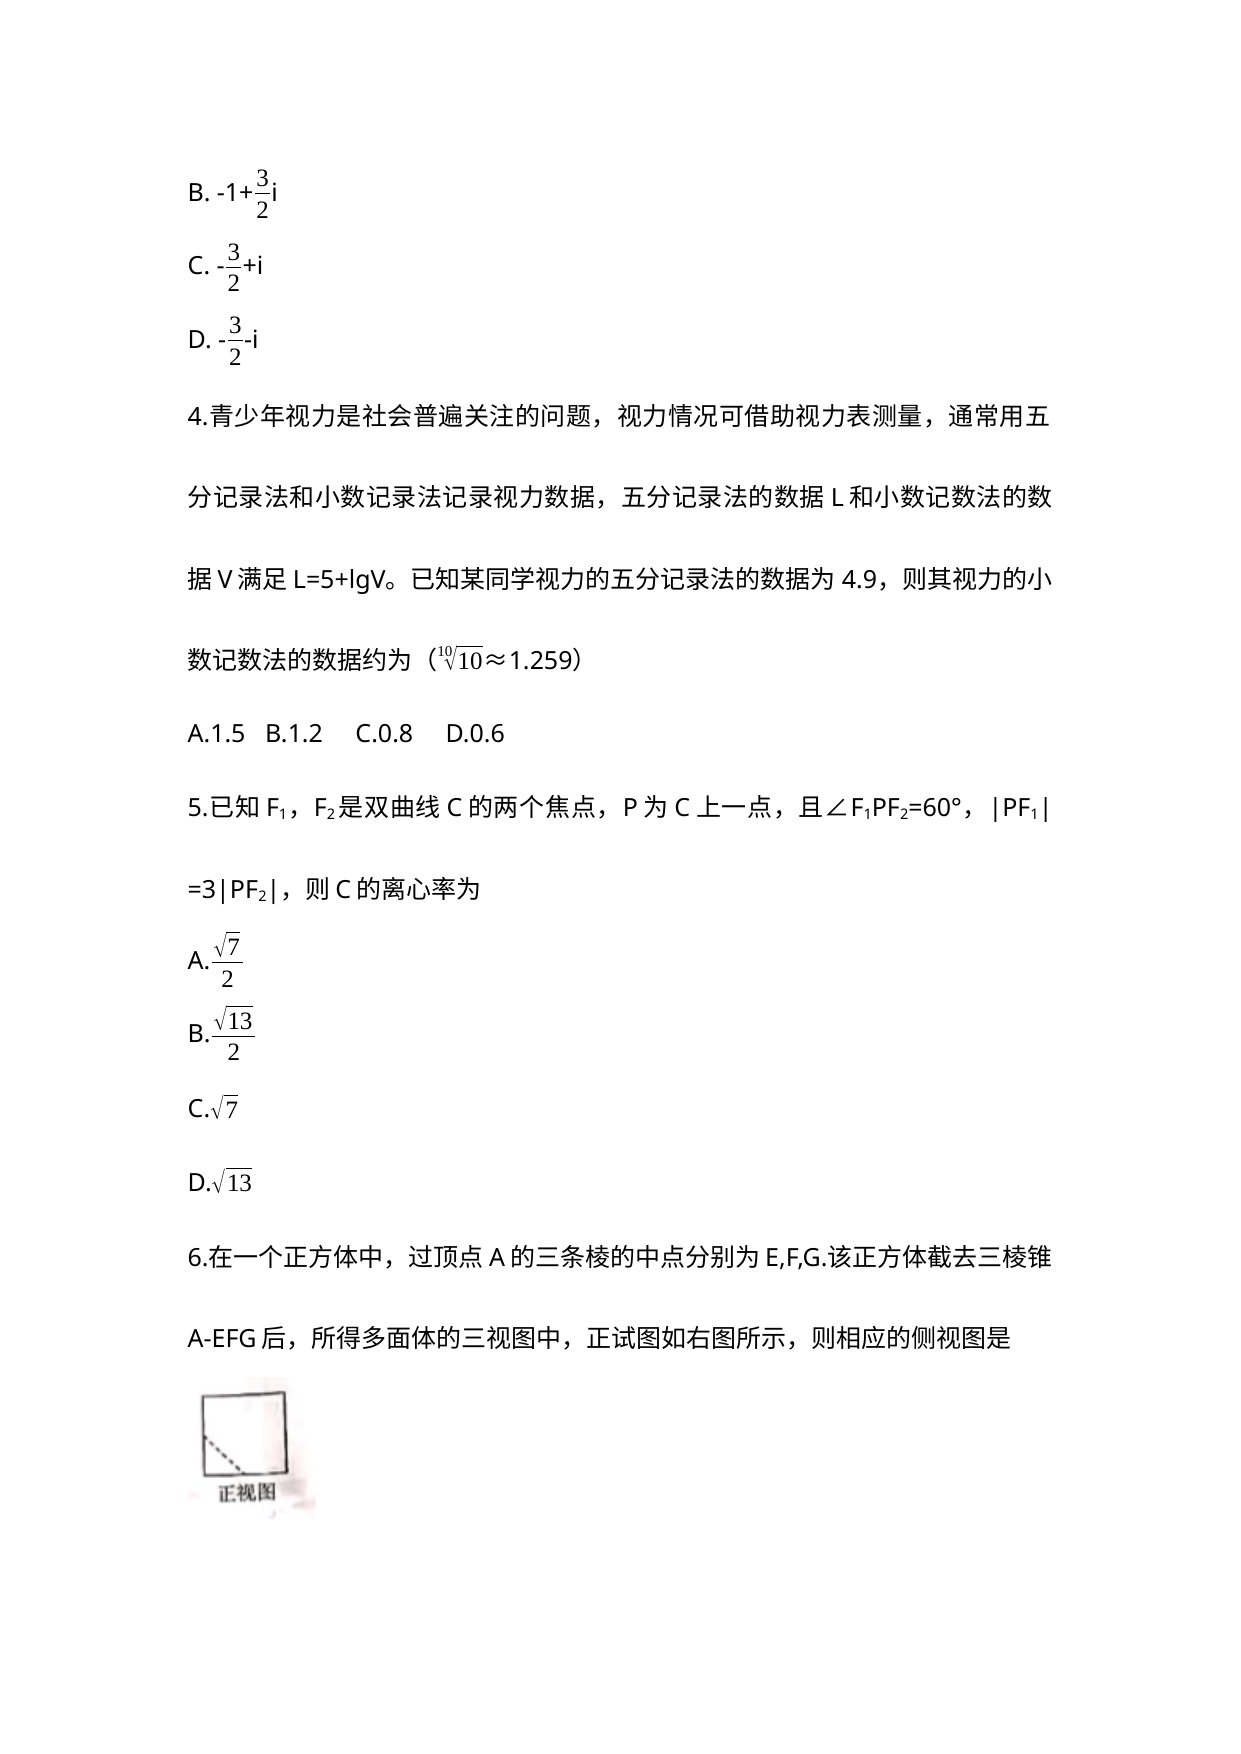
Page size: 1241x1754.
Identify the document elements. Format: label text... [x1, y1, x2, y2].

text B. -1+i [187, 162, 1053, 227]
text 6.在一个正方体中，过顶点A的三条棱的中点分别为E,F,G.该正方体截去三棱锥A-EFG后，所得多面体的三视图中，正试图如右图所示，则相应的侧视图是 [187, 1223, 1053, 1369]
text 4.青少年视力是社会普遍关注的问题，视力情况可借助视力表测量，通常用五分记录法和小数记录法记录视力数据，五分记录法的数据L和小数记数法的数据V满足L=5+lgV。已知某同学视力的五分记录法的数据为4.9，则其视力的小数记数法的数据约为（≈1.259） [187, 382, 1053, 691]
text D. [187, 1149, 1053, 1214]
text C. [187, 1076, 1053, 1141]
picture [187, 1377, 316, 1519]
text B. [187, 1002, 1053, 1067]
text C. -+i [187, 235, 1053, 300]
text D. --i [187, 309, 1053, 374]
text A. [187, 929, 1053, 994]
text A.1.5 B.1.2 C.0.8 D.0.6 [187, 700, 1053, 765]
text 5.已知F1，F2是双曲线C的两个焦点，P为C上一点，且∠F1PF2=60°，|PF1|=3|PF2|，则C的离心率为 [187, 773, 1053, 920]
